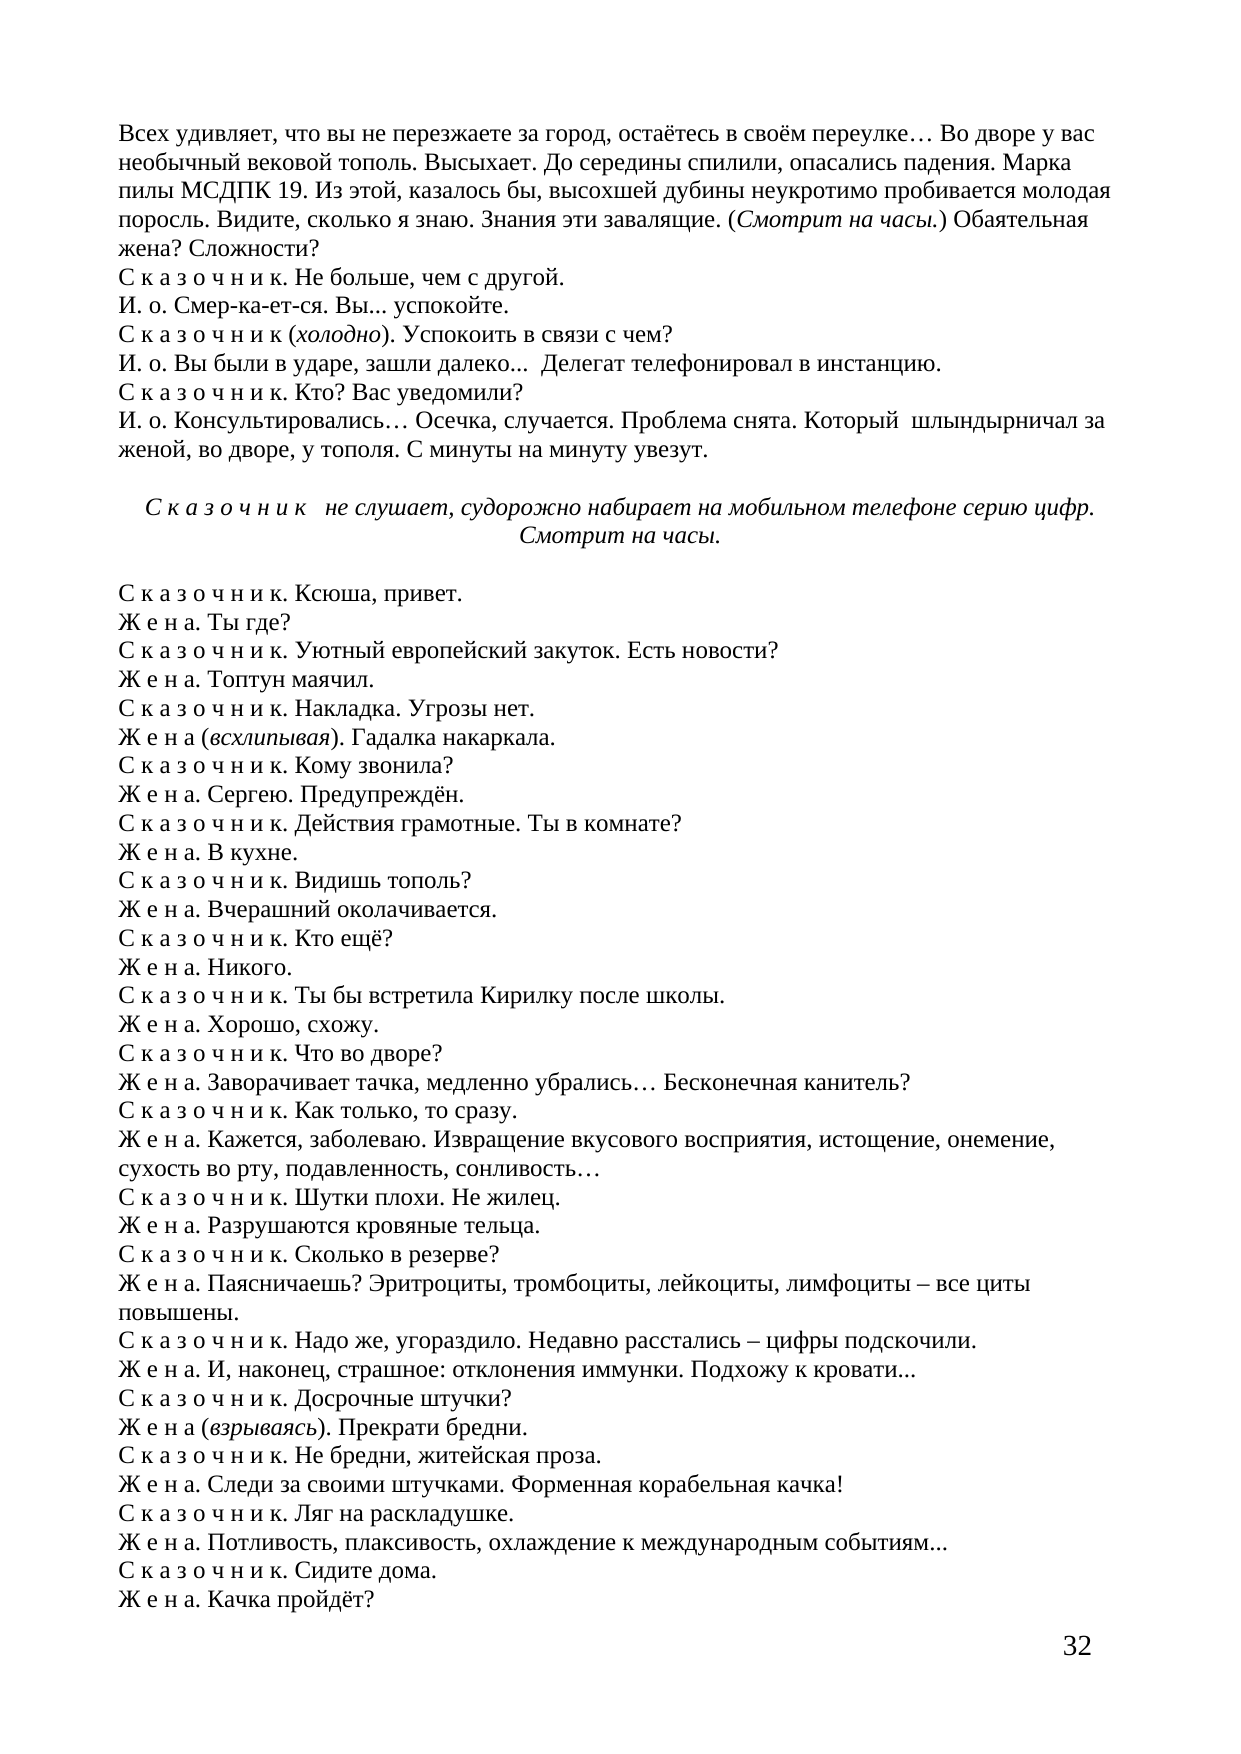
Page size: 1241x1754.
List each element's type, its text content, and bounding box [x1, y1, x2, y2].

text Ж е н а. Сергею. Предупреждён. [118, 779, 1122, 808]
text Ж е н а. Топтун маячил. [118, 664, 1122, 693]
text Ж е н а. Вчерашний околачивается. [118, 894, 1122, 923]
text С к а з о ч н и к. Сидите дома. [118, 1556, 1122, 1584]
text С к а з о ч н и к. Действия грамотные. Ты в комнате? [118, 808, 1122, 837]
text С к а з о ч н и к. Видишь тополь? [118, 866, 1122, 894]
text С к а з о ч н и к. Досрочные штучки? [118, 1383, 1122, 1412]
text С к а з о ч н и к. Накладка. Угрозы нет. [118, 693, 1122, 722]
text С к а з о ч н и к. Шутки плохи. Не жилец. [118, 1182, 1122, 1211]
text С к а з о ч н и к. Сколько в резерве? [118, 1239, 1122, 1268]
text С к а з о ч н и к. Ты бы встретила Кирилку после школы. [118, 981, 1122, 1009]
text С к а з о ч н и к. Кто? Вас уведомили? [118, 377, 1122, 406]
text С к а з о ч н и к. Кто ещё? [118, 923, 1122, 952]
text Ж е н а. Никого. [118, 952, 1122, 981]
text С к а з о ч н и к. Не больше, чем с другой. [118, 262, 1122, 291]
text С к а з о ч н и к (холодно). Успокоить в связи с чем? [118, 319, 1122, 348]
text С к а з о ч н и к. Кому звонила? [118, 751, 1122, 779]
text С к а з о ч н и к. Как только, то сразу. [118, 1096, 1122, 1124]
text Ж е н а. В кухне. [118, 837, 1122, 866]
text Ж е н а. Следи за своими штучками. Форменная корабельная качка! [118, 1469, 1122, 1498]
text Ж е н а. Потливость, плаксивость, охлаждение к международным событиям... [118, 1527, 1122, 1556]
text С к а з о ч н и к. Ляг на раскладушке. [118, 1498, 1122, 1527]
text Ж е н а. И, наконец, страшное: отклонения иммунки. Подхожу к кровати... [118, 1354, 1122, 1383]
text Ж е н а. Паясничаешь? Эритроциты, тромбоциты, лейкоциты, лимфоциты – все циты повышены. [118, 1268, 1122, 1326]
text Ж е н а. Качка пройдёт? [118, 1584, 1122, 1613]
text С к а з о ч н и к. Уютный европейский закуток. Есть новости? [118, 636, 1122, 664]
text Ж е н а. Хорошо, схожу. [118, 1009, 1122, 1038]
text Ж е н а. Разрушаются кровяные тельца. [118, 1211, 1122, 1239]
text С к а з о ч н и к. Не бредни, житейская проза. [118, 1441, 1122, 1469]
text И. о. Консультировались… Осечка, случается. Проблема снята. Который шлындырничал за женой, во дворе, у тополя. С минуты на минуту увезут. [118, 406, 1122, 463]
text С к а з о ч н и к. Ксюша, привет. [118, 578, 1122, 607]
text С к а з о ч н и к не слушает, судорожно набирает на мобильном телефоне серию цифр. Смотрит на часы. [118, 492, 1122, 549]
text С к а з о ч н и к. Надо же, угораздило. Недавно расстались – цифры подскочили. [118, 1326, 1122, 1354]
text Ж е н а. Кажется, заболеваю. Извращение вкусового восприятия, истощение, онемение, сухость во рту, подавленность, сонливость… [118, 1124, 1122, 1182]
text И. о. Смер-ка-ет-ся. Вы... успокойте. [118, 291, 1122, 319]
text Ж е н а. Ты где? [118, 607, 1122, 636]
text Всех удивляет, что вы не перезжаете за город, остаётесь в своём переулке… Во дворе у вас необычный вековой тополь. Высыхает. До середины спилили, опасались падения. Марка пилы МСДПК 19. Из этой, казалось бы, высохшей дубины неукротимо пробивается молодая поросль. Видите, сколько я знаю. Знания эти завалящие. (Смотрит на часы.) Обаятельная жена? Сложности? [118, 118, 1122, 262]
text Ж е н а. Заворачивает тачка, медленно убрались… Бесконечная канитель? [118, 1067, 1122, 1096]
text Ж е н а (всхлипывая). Гадалка накаркала. [118, 722, 1122, 751]
text Ж е н а (взрываясь). Прекрати бредни. [118, 1412, 1122, 1441]
text И. о. Вы были в ударе, зашли далеко... Делегат телефонировал в инстанцию. [118, 348, 1122, 377]
text С к а з о ч н и к. Что во дворе? [118, 1038, 1122, 1067]
